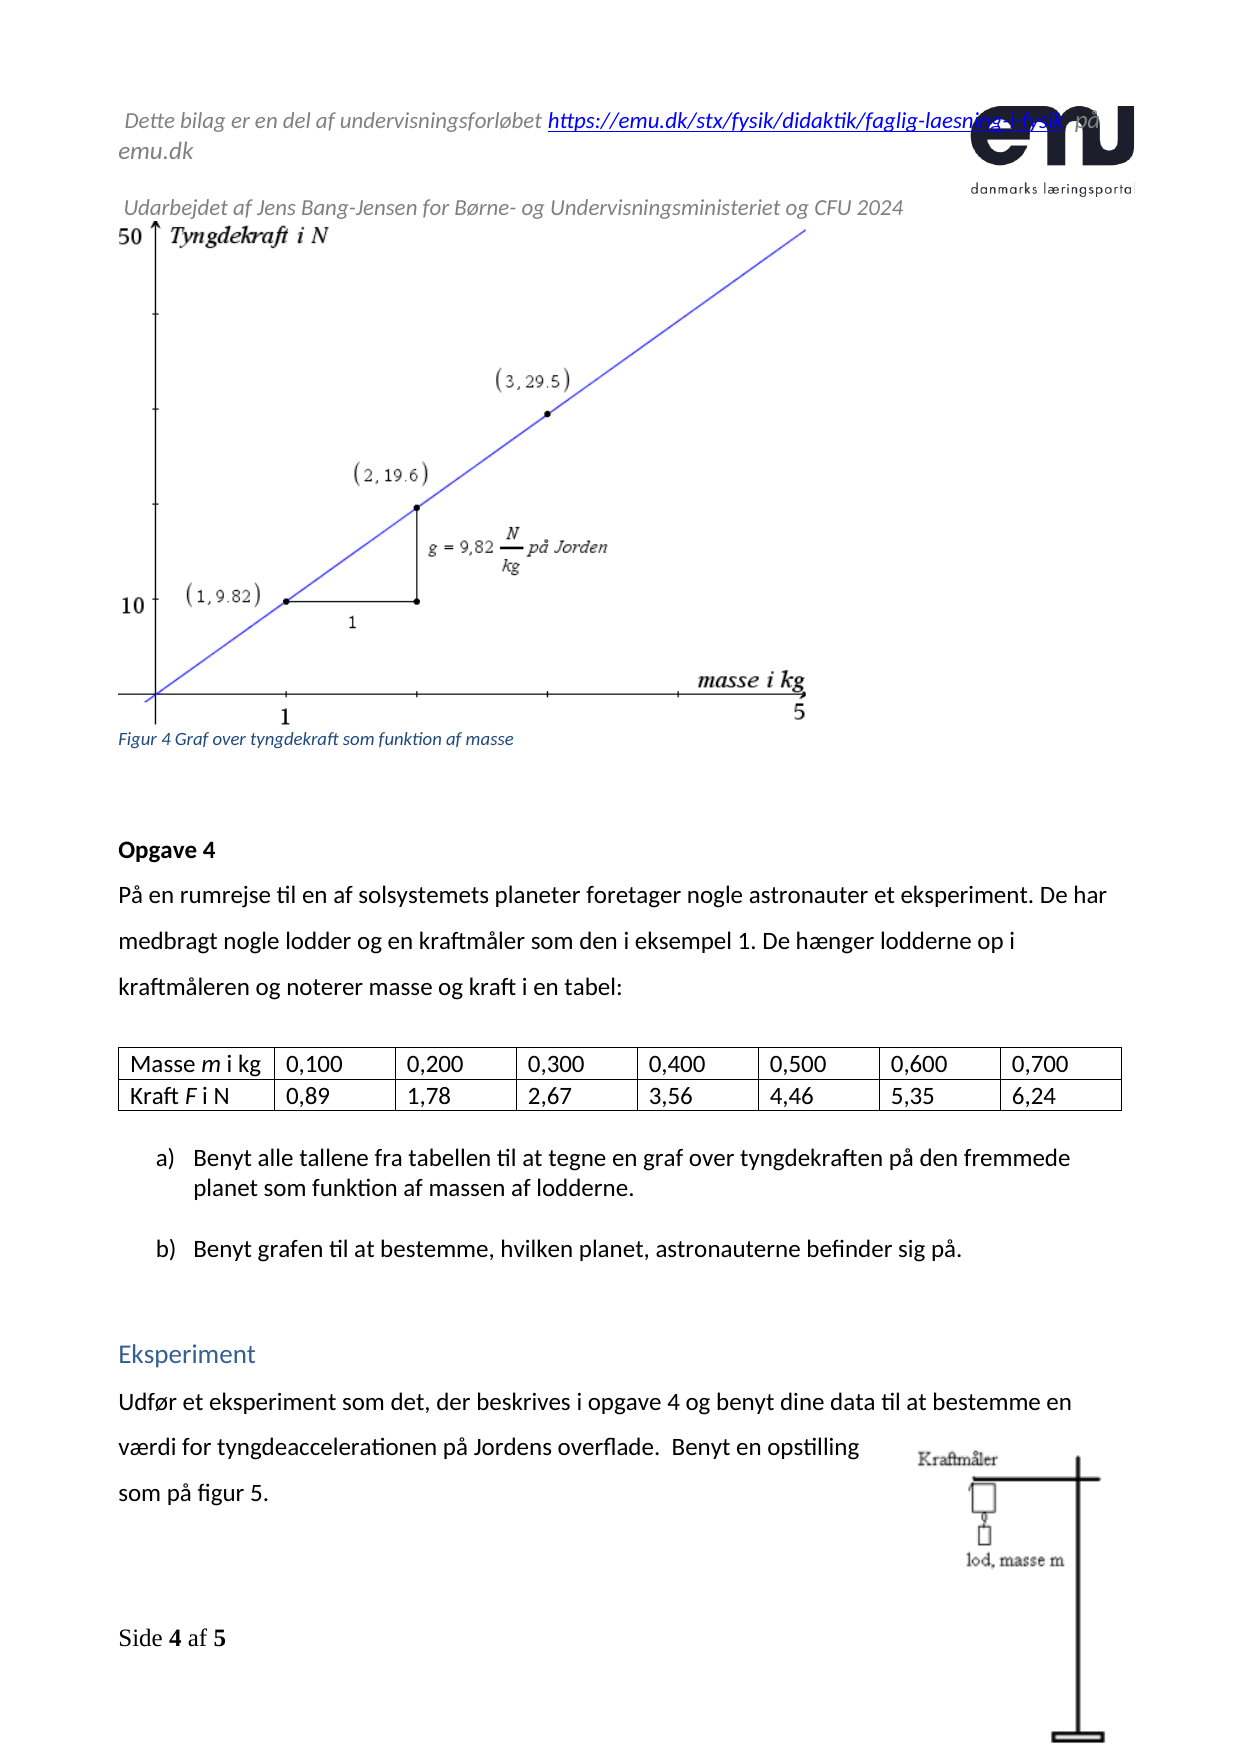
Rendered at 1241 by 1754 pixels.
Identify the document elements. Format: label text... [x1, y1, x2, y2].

table_cell Kraft F i N [119, 1080, 274, 1110]
table_header Masse m i kg [119, 1048, 274, 1079]
subtitle Eksperiment Udfør et eksperiment som det, der beskrives i opgave 4 og benyt dine data til at bestemme en værdi for tyngdeaccelerationen på Jordens overflade. Benyt en opstilling som på figur 5. [118, 1338, 1122, 1508]
table_header 0,600 [880, 1048, 1000, 1079]
table_header 0,300 [517, 1048, 637, 1079]
text Figur 4 Graf over tyngdekraft som funktion af masse [118, 727, 1122, 749]
table_header 0,200 [396, 1048, 516, 1079]
picture [912, 1435, 1118, 1747]
table_header 0,700 [1001, 1048, 1121, 1079]
table_cell 3,56 [638, 1080, 758, 1110]
table_cell 0,89 [275, 1080, 395, 1110]
table_cell 4,46 [759, 1080, 879, 1110]
table_cell 5,35 [880, 1080, 1000, 1110]
table_cell 2,67 [517, 1080, 637, 1110]
picture [118, 221, 812, 727]
table_cell 1,78 [396, 1080, 516, 1110]
table_header 0,400 [638, 1048, 758, 1079]
list Benyt alle tallene fra tabellen til at tegne en graf over tyngdekraften på den fremmede planet som funktion af massen af lodderne. [156, 1142, 1122, 1203]
table_header 0,100 [275, 1048, 395, 1079]
picture [970, 106, 1135, 197]
list Benyt grafen til at bestemme, hvilken planet, astronauterne befinder sig på. [156, 1233, 1122, 1264]
table_header 0,500 [759, 1048, 879, 1079]
subtitle Opgave 4 På en rumrejse til en af solsystemets planeter foretager nogle astronauter et eksperiment. De har medbragt nogle lodder og en kraftmåler som den i eksempel 1. De hænger lodderne op i kraftmåleren og noterer masse og kraft i en tabel: [118, 834, 1122, 1002]
table_cell 6,24 [1001, 1080, 1121, 1110]
